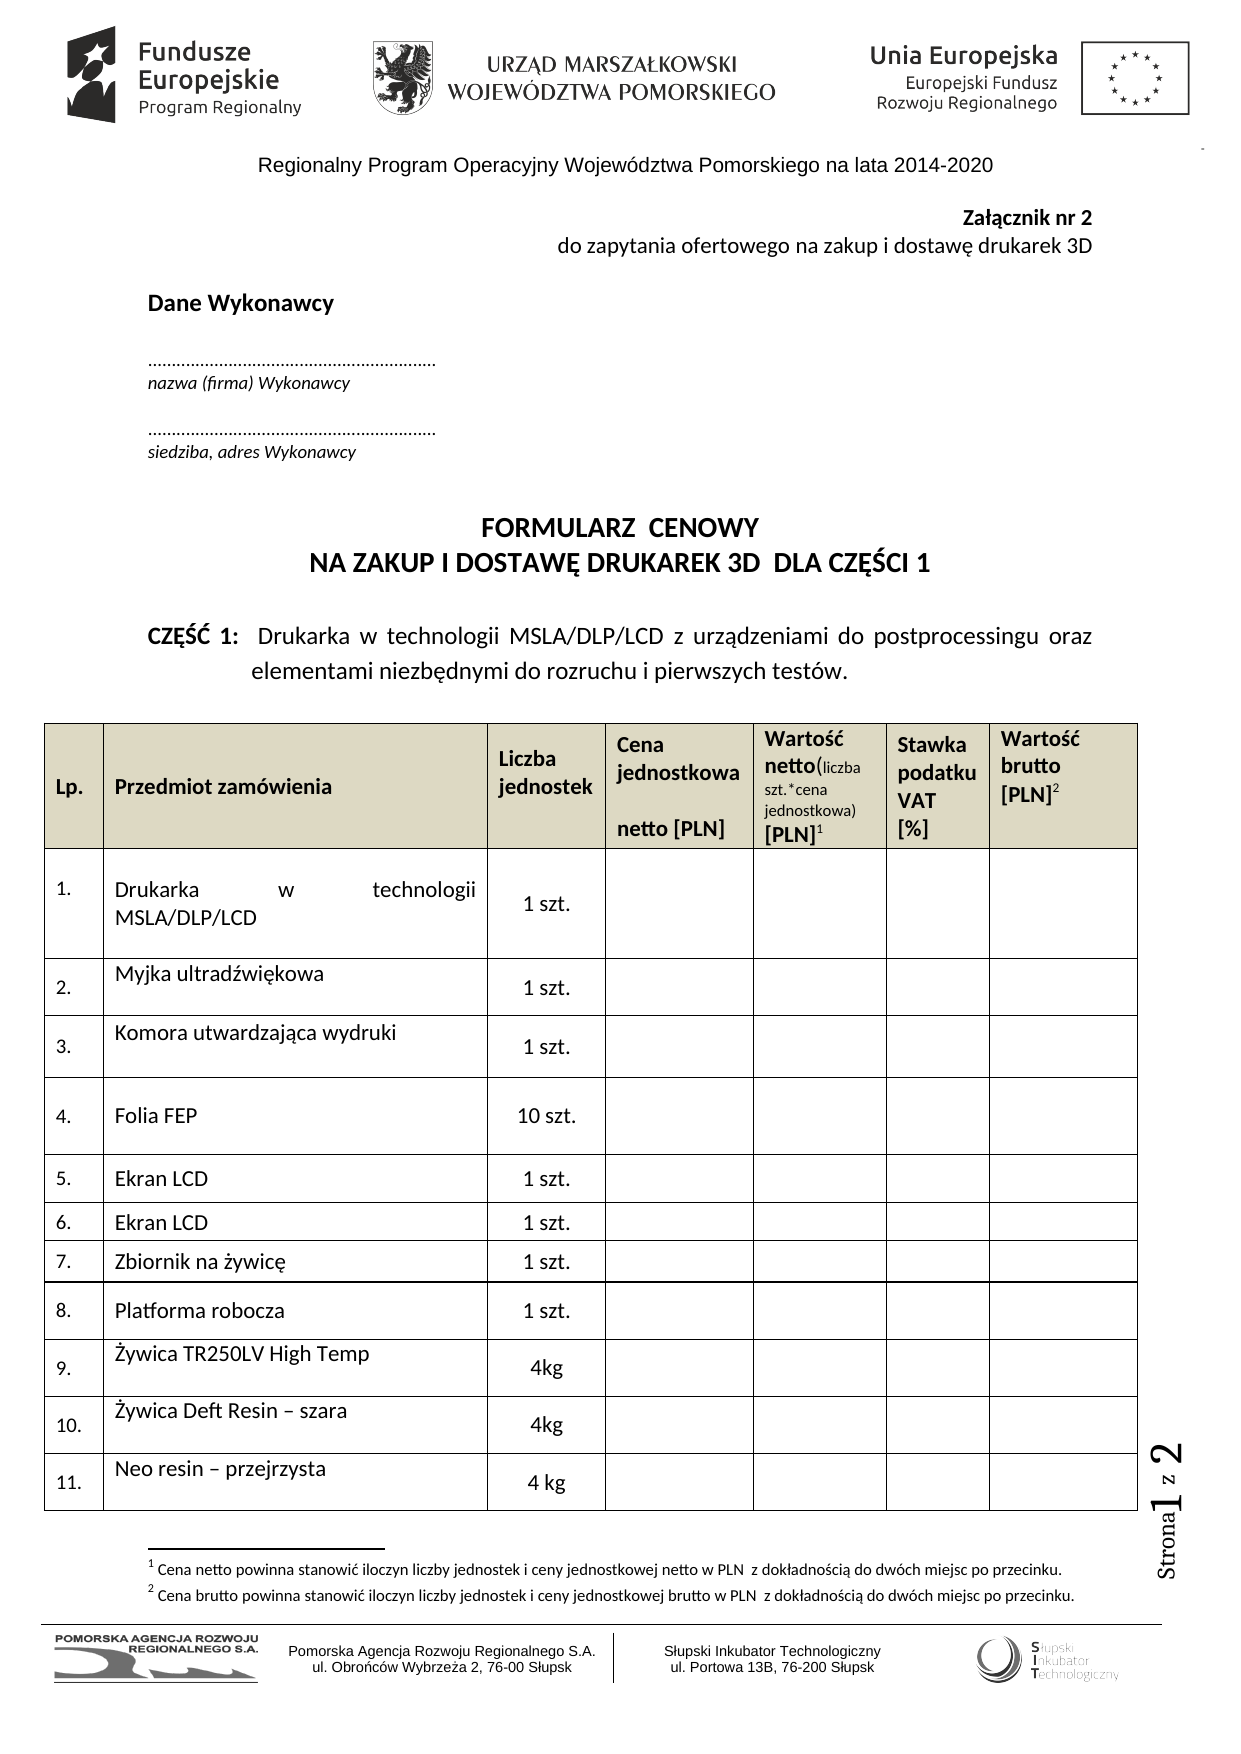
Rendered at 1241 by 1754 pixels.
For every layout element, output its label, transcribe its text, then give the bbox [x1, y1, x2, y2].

table_cell [887, 1203, 989, 1240]
table_cell 11. [45, 1454, 103, 1510]
table_cell 1 szt. [488, 1016, 605, 1077]
table_header Lp. [45, 724, 103, 848]
list CZĘŚĆ 1: Drukarka w technologii MSLA/DLP/LCD z urządzeniami do postprocessingu oraz elementami niezbędnymi do rozruchu i pierwszych testów. [148, 620, 1092, 686]
table_cell [990, 1340, 1137, 1396]
table_cell [887, 1340, 989, 1396]
table_cell [990, 1241, 1137, 1281]
picture [52, 25, 1205, 150]
table_cell 4. [45, 1078, 103, 1154]
table_cell [887, 959, 989, 1015]
table_cell [990, 1078, 1137, 1154]
table_cell [606, 1241, 753, 1281]
table_cell Drukarka w technologii MSLA/DLP/LCD [104, 849, 487, 958]
table_cell Ekran LCD [104, 1203, 487, 1240]
text ............................................................. [148, 417, 1092, 440]
table_cell [754, 959, 886, 1015]
table_cell [887, 1016, 989, 1077]
table_cell [606, 1397, 753, 1453]
table_cell [606, 1078, 753, 1154]
table_cell [754, 1016, 886, 1077]
table_cell 2. [45, 959, 103, 1015]
table_cell [606, 1340, 753, 1396]
table_cell [606, 959, 753, 1015]
table_cell [887, 1454, 989, 1510]
table_cell Platforma robocza [104, 1283, 487, 1338]
table_cell 4 kg [488, 1454, 605, 1510]
table_header Cena jednostkowa netto [PLN] [606, 724, 753, 848]
table_cell 5. [45, 1155, 103, 1202]
text NA ZAKUP I DOSTAWĘ DRUKAREK 3D DLA CZĘŚCI 1 [148, 544, 1092, 580]
table_cell [754, 1397, 886, 1453]
table_cell [990, 1397, 1137, 1453]
table_cell [887, 1241, 989, 1281]
table_cell Komora utwardzająca wydruki [104, 1016, 487, 1077]
table_cell 4kg [488, 1397, 605, 1453]
table_cell Zbiornik na żywicę [104, 1241, 487, 1281]
table_cell 10 szt. [488, 1078, 605, 1154]
table_cell 8. [45, 1283, 103, 1338]
table_cell [887, 1078, 989, 1154]
table_cell 4kg [488, 1340, 605, 1396]
table_cell 1 szt. [488, 1283, 605, 1338]
text FORMULARZ CENOWY [148, 509, 1092, 544]
table_cell [990, 959, 1137, 1015]
table_cell [887, 1397, 989, 1453]
table_header Wartość brutto [PLN] [990, 724, 1137, 848]
text siedziba, adres Wykonawcy [148, 440, 1092, 463]
table_cell 1 szt. [488, 849, 605, 958]
table_cell Żywica Deft Resin – szara [104, 1397, 487, 1453]
table_cell [754, 1340, 886, 1396]
table_cell [754, 1454, 886, 1510]
table_cell [887, 1283, 989, 1338]
table_cell 6. [45, 1203, 103, 1240]
table_cell [754, 1241, 886, 1281]
table_cell 9. [45, 1340, 103, 1396]
table_cell [754, 1078, 886, 1154]
table_header Przedmiot zamówienia [104, 724, 487, 848]
table_cell 3. [45, 1016, 103, 1077]
table_cell 7. [45, 1241, 103, 1281]
table_cell [754, 1283, 886, 1338]
table_cell [990, 1155, 1137, 1202]
table_header Stawka podatku VAT [%] [887, 724, 989, 848]
table_cell [990, 849, 1137, 958]
table_cell 1 szt. [488, 959, 605, 1015]
table_cell [887, 849, 989, 958]
table_cell [990, 1454, 1137, 1510]
table_cell 10. [45, 1397, 103, 1453]
table_cell Ekran LCD [104, 1155, 487, 1202]
table_cell 1 szt. [488, 1155, 605, 1202]
table_cell [606, 1016, 753, 1077]
text nazwa (firma) Wykonawcy [148, 371, 1092, 394]
table_cell [606, 1203, 753, 1240]
table_cell 1. [45, 849, 103, 958]
table_header Wartość netto(liczba szt.*cena jednostkowa) [PLN] [754, 724, 886, 848]
table_cell [887, 1155, 989, 1202]
table_cell Myjka ultradźwiękowa [104, 959, 487, 1015]
table_cell [754, 849, 886, 958]
table_cell 1 szt. [488, 1241, 605, 1281]
table_cell Żywica TR250LV High Temp [104, 1340, 487, 1396]
text Dane Wykonawcy [148, 287, 1092, 318]
table_cell [990, 1016, 1137, 1077]
table_header Liczba jednostek [488, 724, 605, 848]
text do zapytania ofertowego na zakup i dostawę drukarek 3D [148, 231, 1092, 259]
table_cell [990, 1283, 1137, 1338]
table_cell [754, 1155, 886, 1202]
table_cell Folia FEP [104, 1078, 487, 1154]
table_cell Neo resin – przejrzysta [104, 1454, 487, 1510]
table_cell [606, 1283, 753, 1338]
table_cell [990, 1203, 1137, 1240]
text Załącznik nr 2 [148, 203, 1092, 231]
table_cell 1 szt. [488, 1203, 605, 1240]
table_cell [606, 1454, 753, 1510]
text ............................................................. [148, 348, 1092, 371]
table_cell [606, 849, 753, 958]
table_cell [606, 1155, 753, 1202]
table_cell [754, 1203, 886, 1240]
